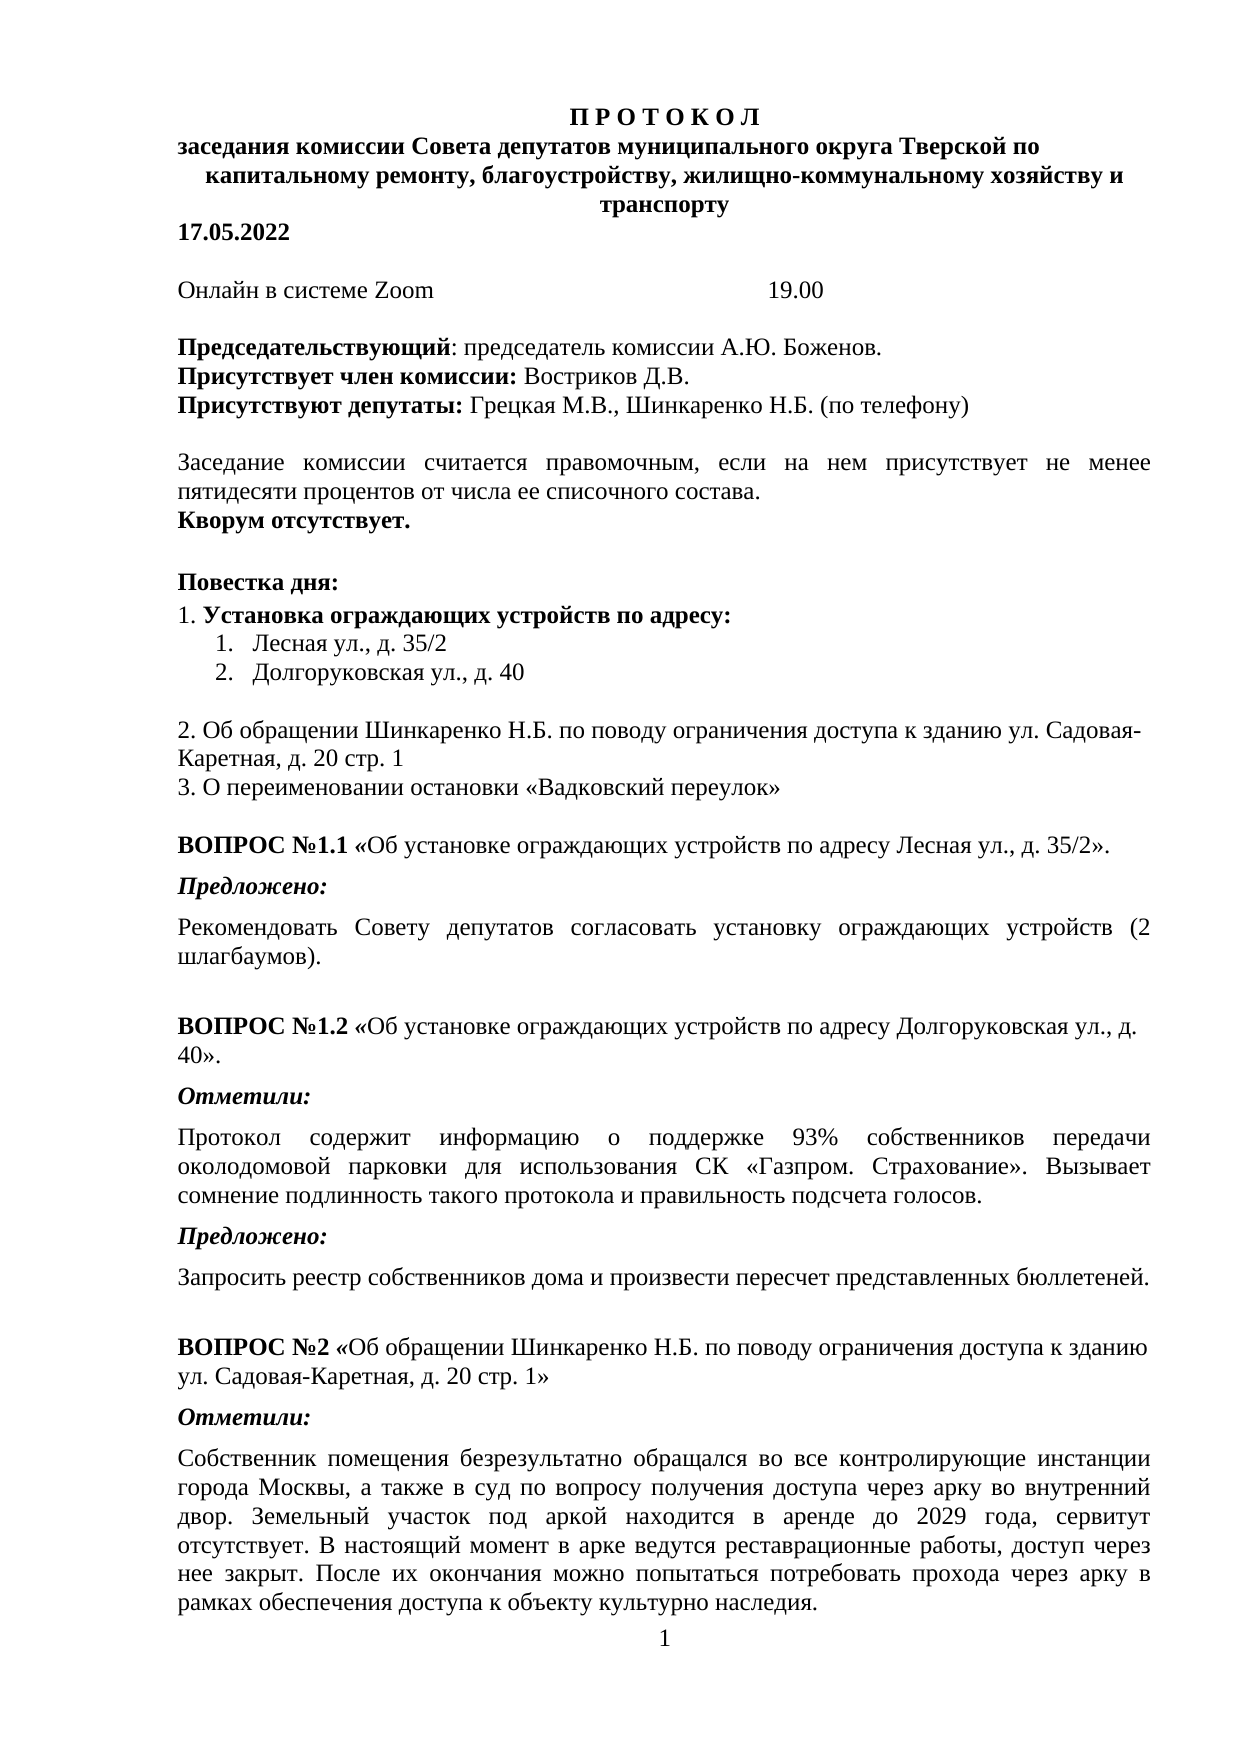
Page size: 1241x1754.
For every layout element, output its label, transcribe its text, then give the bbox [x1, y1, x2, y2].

text капитальному ремонту, благоустройству, жилищно-коммунальному хозяйству и транспорту [177, 160, 1152, 217]
text Предложено: [177, 871, 1152, 900]
text ВОПРОС №1.2 «Об установке ограждающих устройств по адресу Долгоруковская ул., д. 40». [177, 1011, 1152, 1068]
text Кворум отсутствует. [177, 505, 1152, 534]
text Присутствует член комиссии: Востриков Д.В. [177, 361, 1152, 390]
text 3. О переименовании остановки «Вадковский переулок» [177, 772, 1152, 801]
text Присутствуют депутаты: Грецкая М.В., Шинкаренко Н.Б. (по телефону) [177, 390, 1152, 419]
text Предложено: [177, 1221, 1152, 1250]
text Заседание комиссии считается правомочным, если на нем присутствует не менее пятидесяти процентов от числа ее списочного состава. [177, 447, 1152, 505]
text 17.05.2022 [177, 217, 1152, 246]
list Лесная ул., д. 35/2 [215, 628, 1152, 657]
text Рекомендовать Совету депутатов согласовать установку ограждающих устройств (2 шлагбаумов). [177, 912, 1152, 970]
text 2. Об обращении Шинкаренко Н.Б. по поводу ограничения доступа к зданию ул. Садовая-Каретная, д. 20 стр. 1 [177, 715, 1152, 772]
text Председательствующий: председатель комиссии А.Ю. Боженов. [177, 332, 1152, 361]
text Отметили: [177, 1081, 1152, 1110]
list Долгоруковская ул., д. 40 [215, 657, 1152, 686]
text 1. Установка ограждающих устройств по адресу: [177, 600, 1152, 628]
text Онлайн в системе Zoom 19.00 [177, 275, 1152, 304]
text ВОПРОС №2 «Об обращении Шинкаренко Н.Б. по поводу ограничения доступа к зданию ул. Садовая-Каретная, д. 20 стр. 1» [177, 1332, 1152, 1390]
text Протокол содержит информацию о поддержке 93% собственников передачи околодомовой парковки для использования СК «Газпром. Страхование». Вызывает сомнение подлинность такого протокола и правильность подсчета голосов. [177, 1122, 1152, 1208]
text Отметили: [177, 1402, 1152, 1431]
text ВОПРОС №1.1 «Об установке ограждающих устройств по адресу Лесная ул., д. 35/2». [177, 830, 1152, 858]
text заседания комиссии Совета депутатов муниципального округа Тверской по [177, 131, 1152, 160]
text Собственник помещения безрезультатно обращался во все контролирующие инстанции города Москвы, а также в суд по вопросу получения доступа через арку во внутренний двор. Земельный участок под аркой находится в аренде до 2029 года, сервитут отсутствует. В настоящий момент в арке ведутся реставрационные работы, доступ через нее закрыт. После их окончания можно попытаться потребовать прохода через арку в рамках обеспечения доступа к объекту культурно наследия. [177, 1443, 1152, 1616]
text Повестка дня: [177, 567, 1152, 596]
text П Р О Т О К О Л [177, 102, 1152, 131]
text Запросить реестр собственников дома и произвести пересчет представленных бюллетеней. [177, 1262, 1152, 1291]
